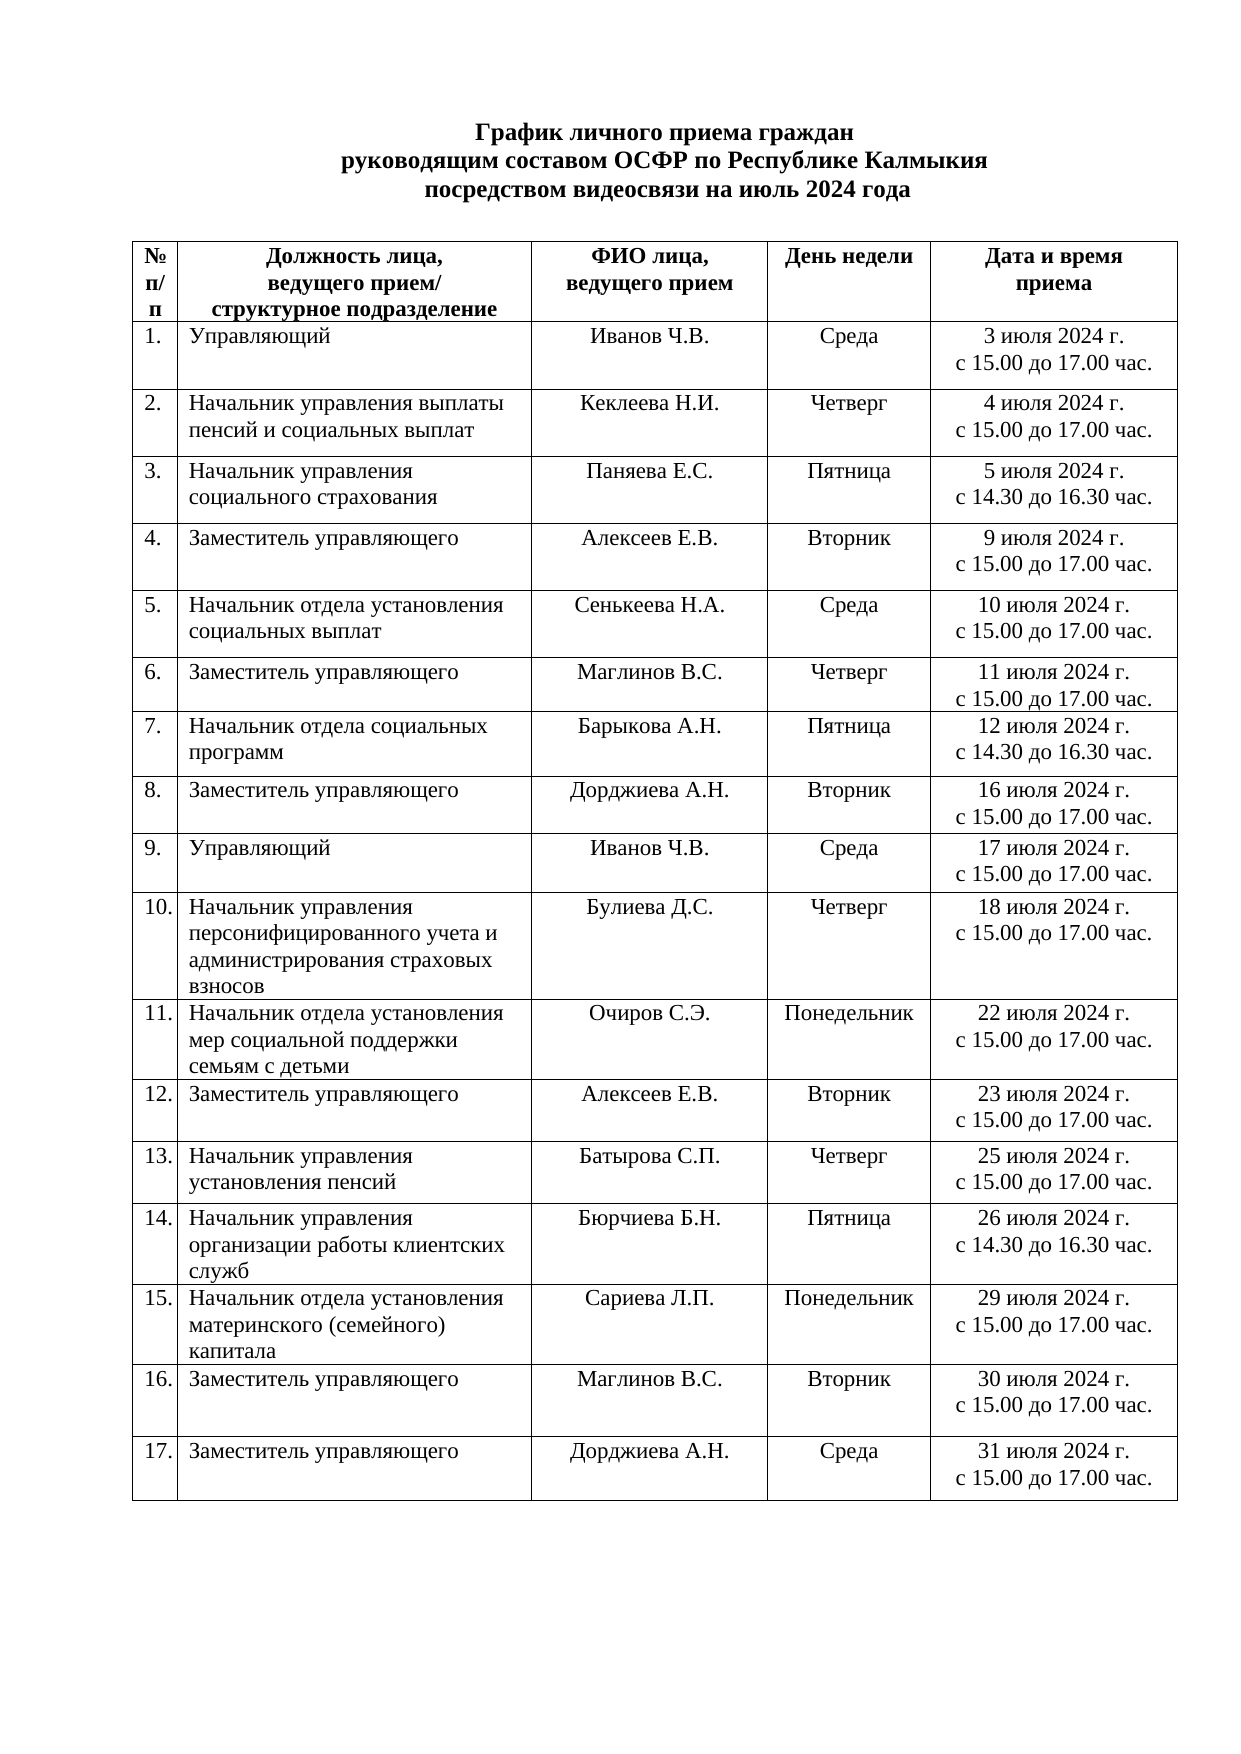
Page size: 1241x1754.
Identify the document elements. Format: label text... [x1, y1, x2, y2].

table_cell Вторник [768, 1365, 930, 1436]
table_cell Барыкова А.Н. [532, 712, 767, 776]
table_cell [133, 524, 177, 590]
table_cell Заместитель управляющего [178, 658, 531, 711]
table_cell [133, 390, 177, 456]
table_cell [133, 712, 177, 776]
table_cell Заместитель управляющего [178, 524, 531, 590]
table_cell 3 июля 2024 г. с 15.00 до 17.00 час. [931, 322, 1177, 388]
table_cell Заместитель управляющего [178, 1437, 531, 1500]
table_cell Алексеев Е.В. [532, 1080, 767, 1141]
table_cell Дорджиева А.Н. [532, 777, 767, 833]
table_cell 22 июля 2024 г. с 15.00 до 17.00 час. [931, 1000, 1177, 1078]
table_cell Начальник управления социального страхования [178, 457, 531, 523]
table_cell Алексеев Е.В. [532, 524, 767, 590]
table_cell 9 июля 2024 г. с 15.00 до 17.00 час. [931, 524, 1177, 590]
table_cell Кеклеева Н.И. [532, 390, 767, 456]
table_cell [133, 1142, 177, 1203]
table_cell Четверг [768, 893, 930, 998]
table_cell Среда [768, 591, 930, 657]
table_cell Четверг [768, 658, 930, 711]
table_cell 31 июля 2024 г. с 15.00 до 17.00 час. [931, 1437, 1177, 1500]
table_cell Иванов Ч.В. [532, 834, 767, 892]
text График личного приема граждан [177, 117, 1152, 145]
table_cell Пятница [768, 712, 930, 776]
table_cell Заместитель управляющего [178, 1080, 531, 1141]
table_cell 23 июля 2024 г. с 15.00 до 17.00 час. [931, 1080, 1177, 1141]
table_header Должность лица, ведущего прием/ структурное подразделение [178, 242, 531, 321]
table_cell Начальник отдела социальных программ [178, 712, 531, 776]
table_cell 25 июля 2024 г. с 15.00 до 17.00 час. [931, 1142, 1177, 1203]
table_cell 5 июля 2024 г. с 14.30 до 16.30 час. [931, 457, 1177, 523]
table_cell Сариева Л.П. [532, 1285, 767, 1363]
table_cell Начальник отдела установления материнского (семейного) капитала [178, 1285, 531, 1363]
table_cell 11 июля 2024 г. с 15.00 до 17.00 час. [931, 658, 1177, 711]
table_cell 17 июля 2024 г. с 15.00 до 17.00 час. [931, 834, 1177, 892]
table_cell Очиров С.Э. [532, 1000, 767, 1078]
table_cell Пятница [768, 457, 930, 523]
table_cell Начальник управления установления пенсий [178, 1142, 531, 1203]
table_cell [133, 591, 177, 657]
table_cell Вторник [768, 524, 930, 590]
table_cell Дорджиева А.Н. [532, 1437, 767, 1500]
table_cell 16 июля 2024 г. с 15.00 до 17.00 час. [931, 777, 1177, 833]
table_cell Начальник управления организации работы клиентских служб [178, 1204, 531, 1283]
table_cell Заместитель управляющего [178, 1365, 531, 1436]
table_cell Батырова С.П. [532, 1142, 767, 1203]
table_cell Иванов Ч.В. [532, 322, 767, 388]
table_cell 18 июля 2024 г. с 15.00 до 17.00 час. [931, 893, 1177, 998]
table_header День недели [768, 242, 930, 321]
table_header Дата и время приема [931, 242, 1177, 321]
table_cell Бюрчиева Б.Н. [532, 1204, 767, 1283]
table_cell 29 июля 2024 г. с 15.00 до 17.00 час. [931, 1285, 1177, 1363]
table_cell [133, 1437, 177, 1500]
table_cell [133, 777, 177, 833]
table_cell Маглинов В.С. [532, 1365, 767, 1436]
table_cell [133, 658, 177, 711]
table_cell Среда [768, 834, 930, 892]
table_cell [133, 834, 177, 892]
table_cell Управляющий [178, 322, 531, 388]
table_cell 4 июля 2024 г. с 15.00 до 17.00 час. [931, 390, 1177, 456]
table_cell Вторник [768, 1080, 930, 1141]
table_cell Четверг [768, 390, 930, 456]
table_cell Начальник управления персонифицированного учета и администрирования страховых взносов [178, 893, 531, 998]
table_cell Заместитель управляющего [178, 777, 531, 833]
table_cell 12 июля 2024 г. с 14.30 до 16.30 час. [931, 712, 1177, 776]
table_cell Начальник отдела установления социальных выплат [178, 591, 531, 657]
table_header № п/п [133, 242, 177, 321]
table_cell 26 июля 2024 г. с 14.30 до 16.30 час. [931, 1204, 1177, 1283]
table_cell Управляющий [178, 834, 531, 892]
table_cell [133, 1204, 177, 1283]
table_cell 30 июля 2024 г. с 15.00 до 17.00 час. [931, 1365, 1177, 1436]
text посредством видеосвязи на июль 2024 года [177, 174, 1152, 203]
table_cell Понедельник [768, 1000, 930, 1078]
table_cell [133, 1000, 177, 1078]
table_cell [133, 893, 177, 998]
table_cell [133, 1080, 177, 1141]
table_cell Четверг [768, 1142, 930, 1203]
table_cell [133, 1285, 177, 1363]
text руководящим составом ОСФР по Республике Калмыкия [177, 145, 1152, 174]
table_cell Вторник [768, 777, 930, 833]
table_cell Начальник управления выплаты пенсий и социальных выплат [178, 390, 531, 456]
table_cell Пятница [768, 1204, 930, 1283]
table_cell Паняева Е.С. [532, 457, 767, 523]
table_cell Среда [768, 1437, 930, 1500]
table_cell [133, 1365, 177, 1436]
table_cell [133, 322, 177, 388]
table_cell [133, 457, 177, 523]
table_cell Сенькеева Н.А. [532, 591, 767, 657]
table_cell Понедельник [768, 1285, 930, 1363]
table_cell Маглинов В.С. [532, 658, 767, 711]
table_cell Среда [768, 322, 930, 388]
table_cell Начальник отдела установления мер социальной поддержки семьям с детьми [178, 1000, 531, 1078]
table_header ФИО лица, ведущего прием [532, 242, 767, 321]
table_cell 10 июля 2024 г. с 15.00 до 17.00 час. [931, 591, 1177, 657]
table_cell Булиева Д.С. [532, 893, 767, 998]
